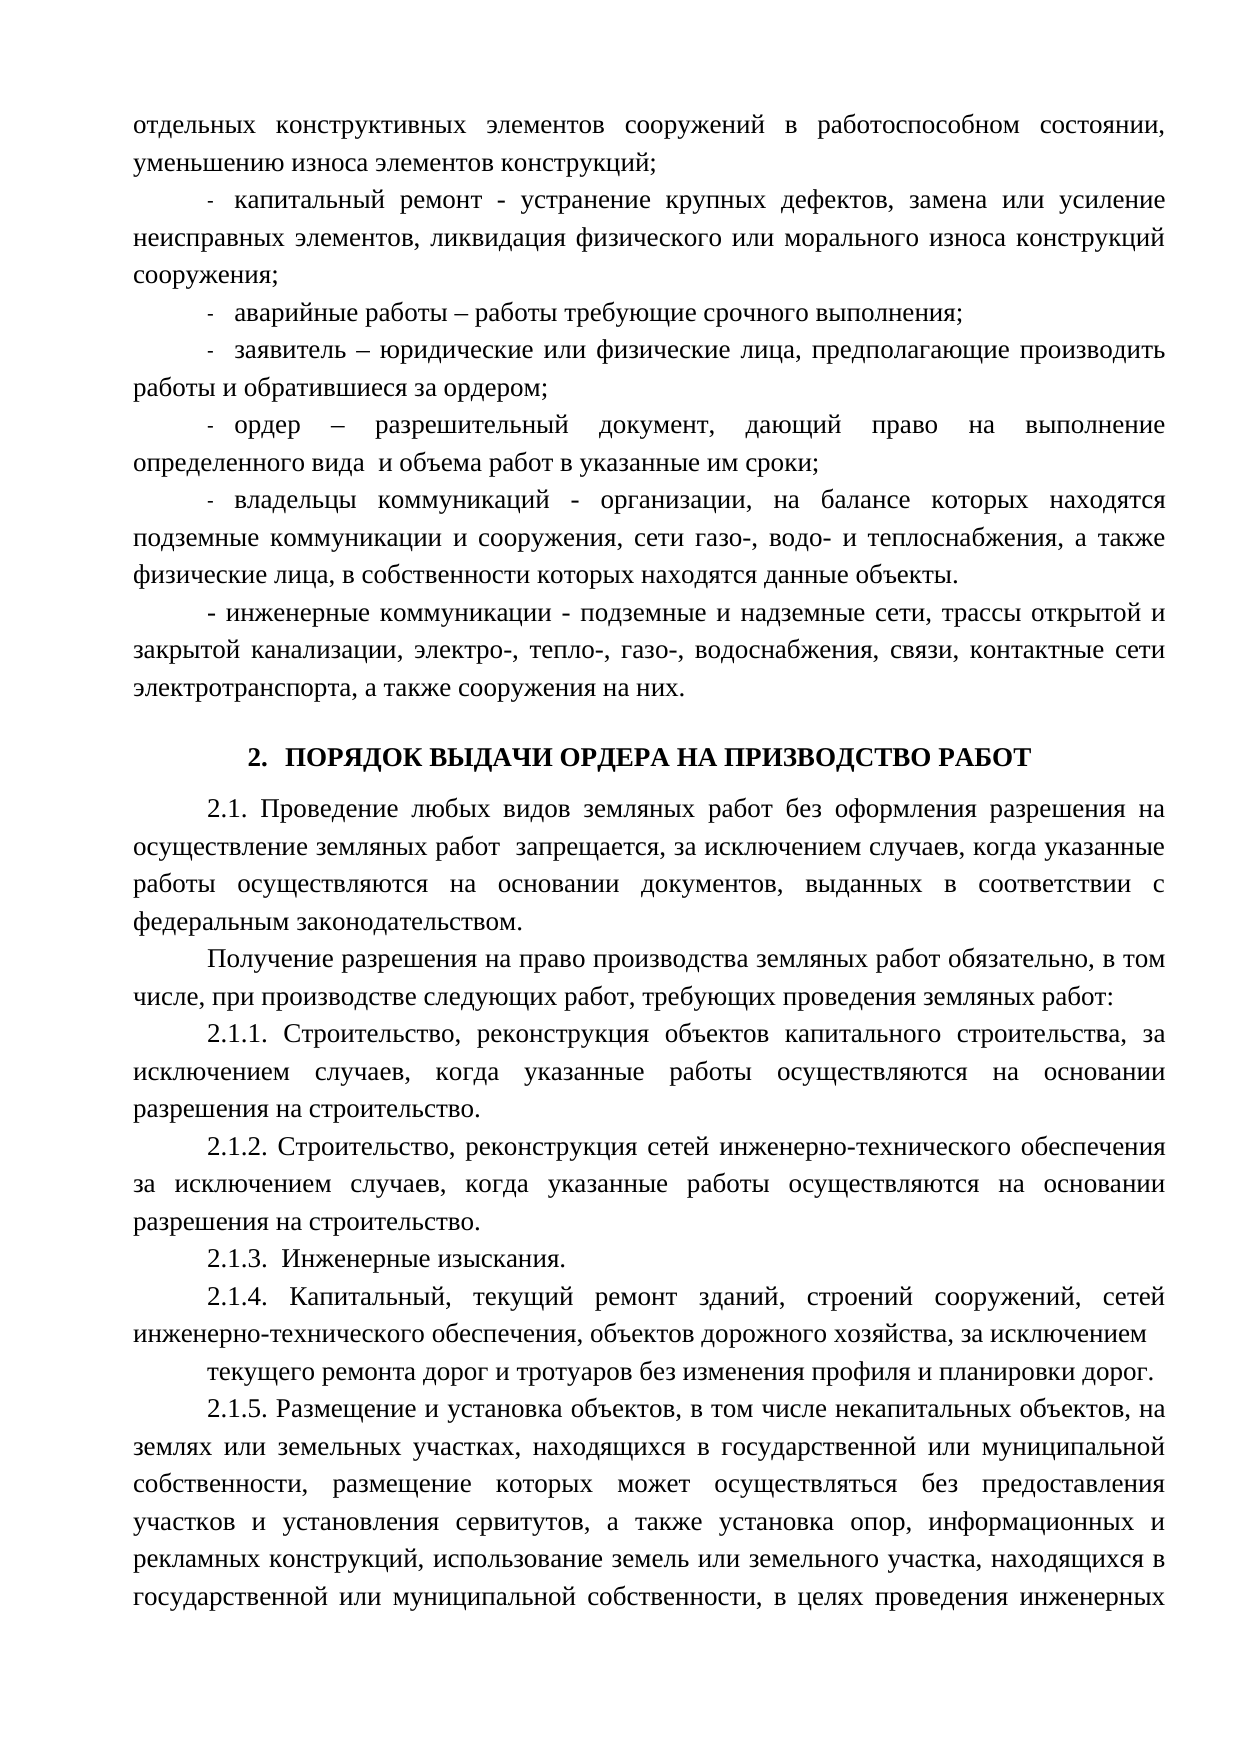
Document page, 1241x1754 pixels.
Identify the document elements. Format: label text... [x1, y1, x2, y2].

text Получение разрешения на право производства земляных работ обязательно, в том числе, при производстве следующих работ, требующих проведения земляных работ: [133, 938, 1167, 1013]
text 2.1.4. Капитальный, текущий ремонт зданий, строений сооружений, сетей инженерно-технического обеспечения, объектов дорожного хозяйства, за исключением [133, 1275, 1167, 1350]
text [133, 1388, 1167, 1613]
list аварийные работы – работы требующие срочного выполнения; [133, 291, 1167, 328]
text 2.1.2. Строительство, реконструкция сетей инженерно-технического обеспечения за исключением случаев, когда указанные работы осуществляются на основании разрешения на строительство. [133, 1125, 1167, 1238]
text 2.1. Проведение любых видов земляных работ без оформления разрешения на осуществление земляных работ запрещается, за исключением случаев, когда указанные работы осуществляются на основании документов, выданных в соответствии с федеральным законодательством. [133, 788, 1167, 938]
list ПОРЯДОК ВЫДАЧИ ОРДЕРА НА ПРИЗВОДСТВО РАБОТ [189, 741, 1089, 772]
text 2.1.3. Инженерные изыскания. [133, 1238, 1167, 1275]
text текущего ремонта дорог и тротуаров без изменения профиля и планировки дорог. [133, 1350, 1167, 1388]
list ордер – разрешительный документ, дающий право на выполнение определенного вида и объема работ в указанные им сроки; [133, 403, 1167, 478]
list заявитель – юридические или физические лица, предполагающие производить работы и обратившиеся за ордером; [133, 328, 1167, 403]
text 2.1.1. Строительство, реконструкция объектов капитального строительства, за исключением случаев, когда указанные работы осуществляются на основании разрешения на строительство. [133, 1013, 1167, 1125]
list владельцы коммуникаций - организации, на балансе которых находятся подземные коммуникации и сооружения, сети газо-, водо- и теплоснабжения, а также физические лица, в собственности которых находятся данные объекты. [133, 478, 1167, 591]
list капитальный ремонт - устранение крупных дефектов, замена или усиление неисправных элементов, ликвидация физического или морального износа конструкций сооружения; [133, 178, 1167, 291]
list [133, 103, 1167, 178]
text - инженерные коммуникации - подземные и надземные сети, трассы открытой и закрытой канализации, электро-, тепло-, газо-, водоснабжения, связи, контактные сети электротранспорта, а также сооружения на них. [133, 591, 1167, 703]
